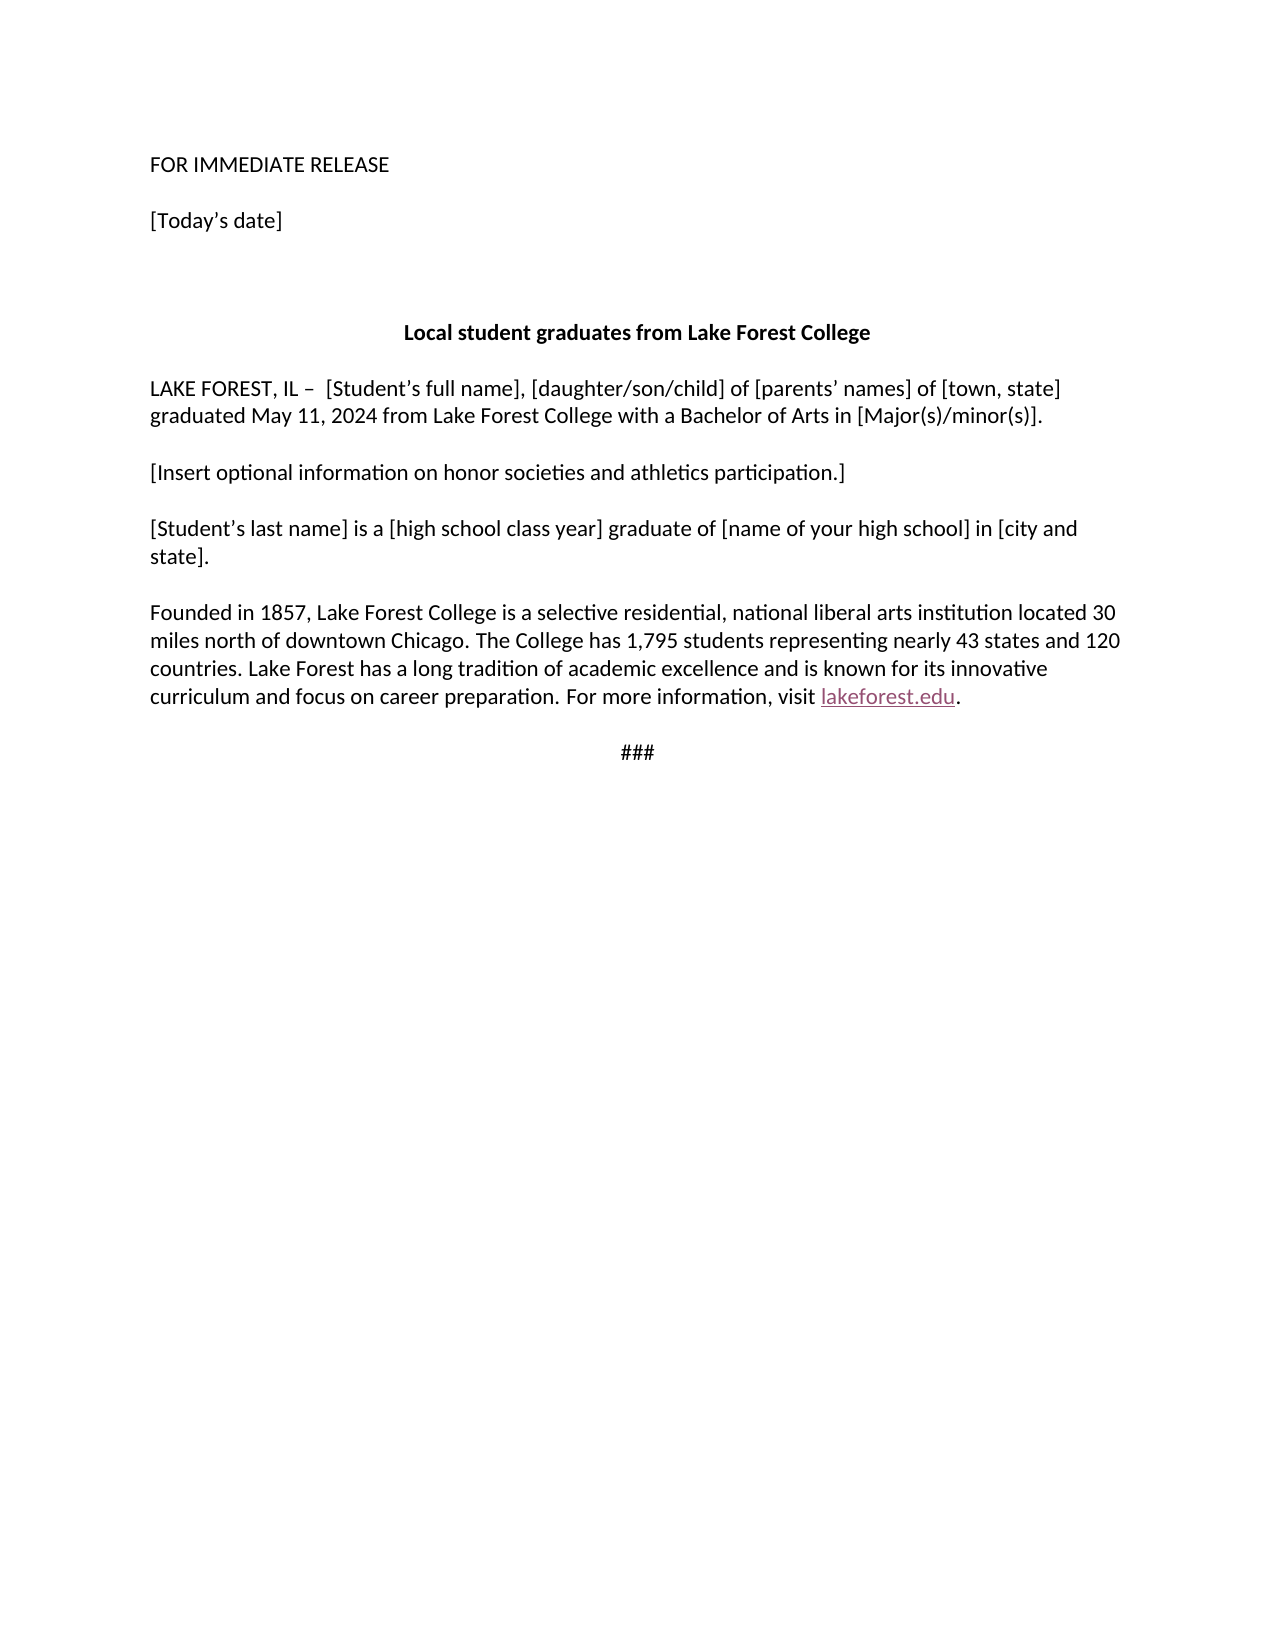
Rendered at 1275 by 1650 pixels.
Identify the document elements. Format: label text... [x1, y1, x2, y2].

text Local student graduates from Lake Forest College [150, 318, 1125, 346]
text Founded in 1857, Lake Forest College is a selective residential, national liberal arts institution located 30 miles north of downtown Chicago. The College has 1,795 students representing nearly 43 states and 120 countries. Lake Forest has a long tradition of academic excellence and is known for its innovative curriculum and focus on career preparation. For more information, visit lakeforest.edu. [150, 598, 1125, 710]
text [Today’s date] [150, 206, 1125, 234]
text LAKE FOREST, IL – [Student’s full name], [daughter/son/child] of [parents’ names] of [town, state] graduated May 11, 2024 from Lake Forest College with a Bachelor of Arts in [Major(s)/minor(s)]. [150, 374, 1125, 430]
text FOR IMMEDIATE RELEASE [150, 150, 1125, 178]
text [Insert optional information on honor societies and athletics participation.] [150, 458, 1125, 486]
text [Student’s last name] is a [high school class year] graduate of [name of your high school] in [city and state]. [150, 514, 1125, 570]
text ### [150, 738, 1125, 766]
